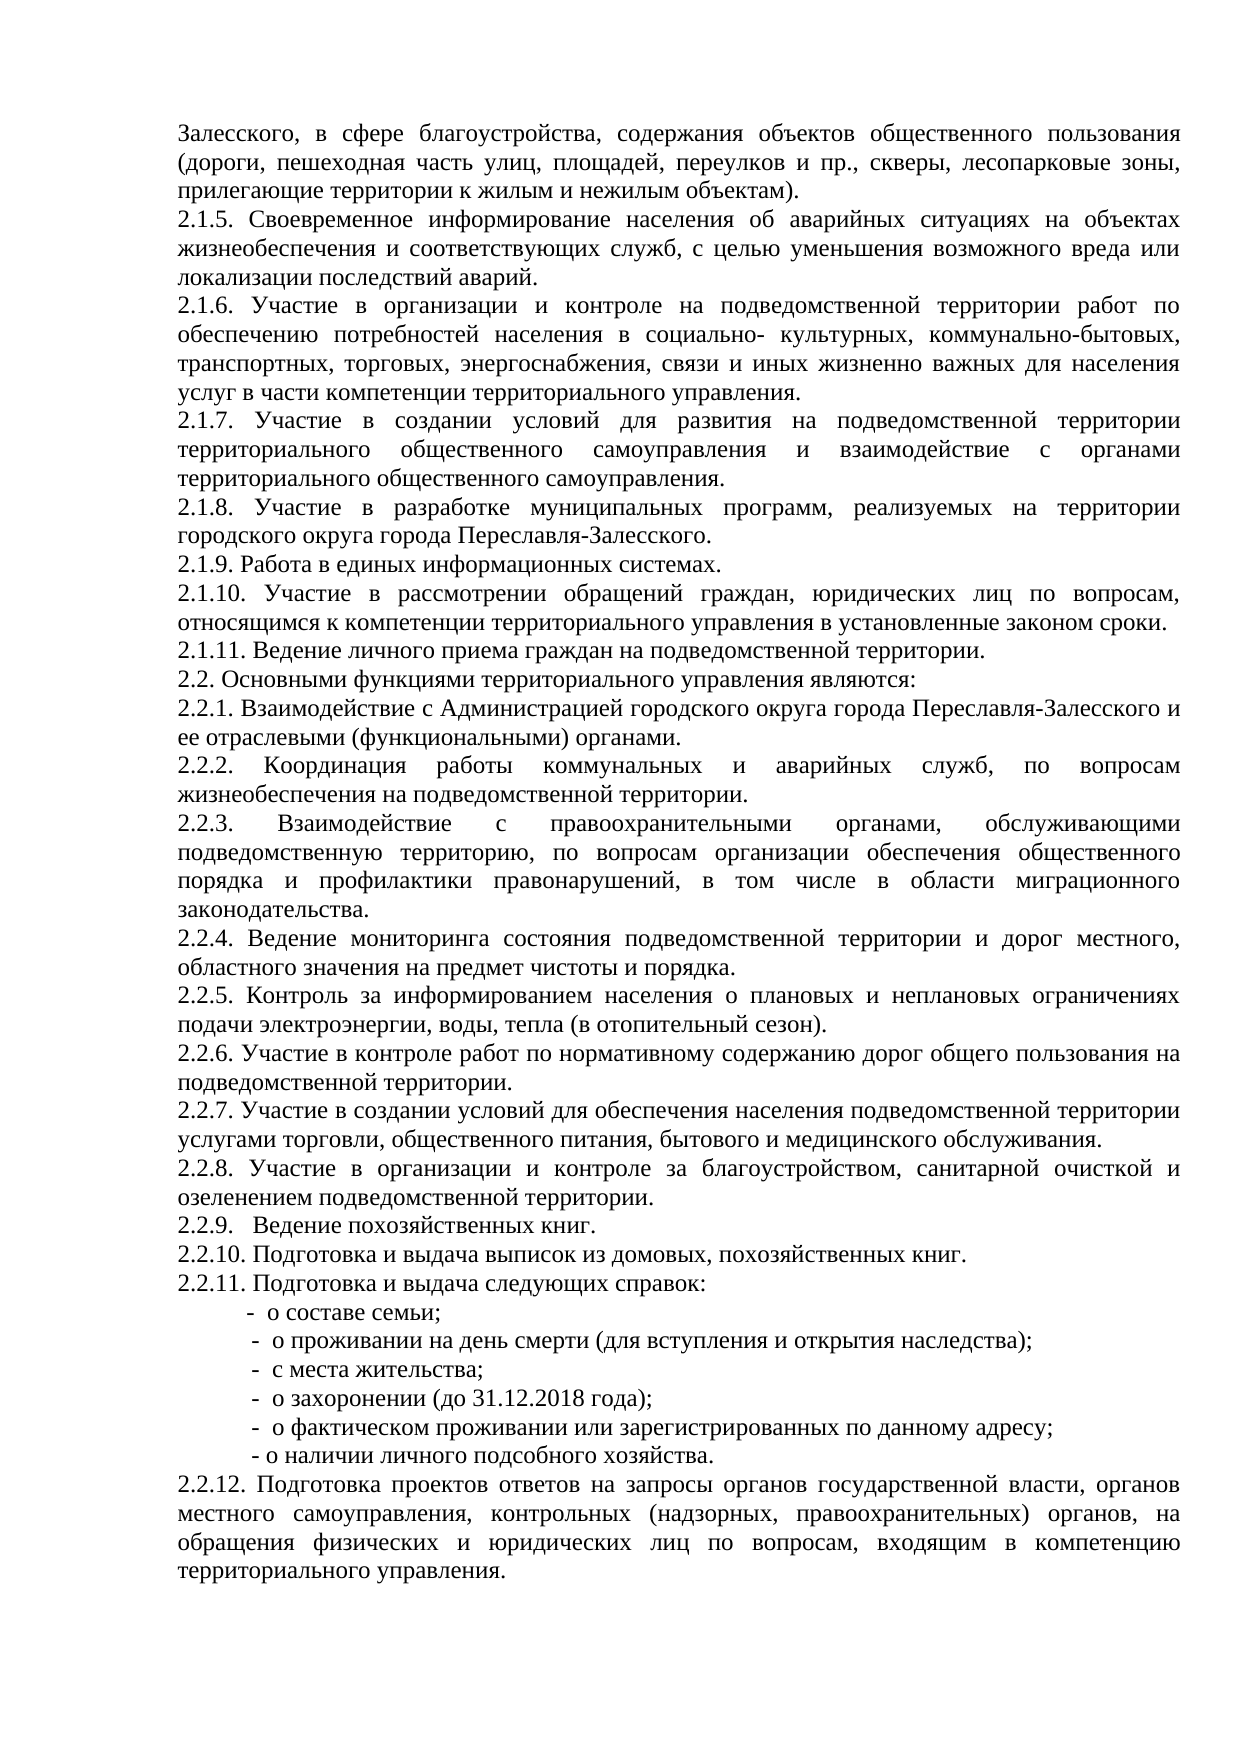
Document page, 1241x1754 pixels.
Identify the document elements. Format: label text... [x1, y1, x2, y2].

text 2.2.6. Участие в контроле работ по нормативному содержанию дорог общего пользования на подведомственной территории. [177, 1038, 1181, 1096]
text 2.1.11. Ведение личного приема граждан на подведомственной территории. [177, 636, 1181, 664]
text 2.2.5. Контроль за информированием населения о плановых и неплановых ограничениях подачи электроэнергии, воды, тепла (в отопительный сезон). [177, 981, 1181, 1038]
text - с места жительства; [177, 1354, 1181, 1383]
text 2.2.2. Координация работы коммунальных и аварийных служб, по вопросам жизнеобеспечения на подведомственной территории. [177, 751, 1181, 808]
text - о наличии личного подсобного хозяйства. [177, 1441, 1181, 1469]
text 2.1.7. Участие в создании условий для развития на подведомственной территории территориального общественного самоуправления и взаимодействие с органами территориального общественного самоуправления. [177, 406, 1181, 492]
text 2.2.7. Участие в создании условий для обеспечения населения подведомственной территории услугами торговли, общественного питания, бытового и медицинского обслуживания. [177, 1096, 1181, 1153]
text 2.2.12. Подготовка проектов ответов на запросы органов государственной власти, органов местного самоуправления, контрольных (надзорных, правоохранительных) органов, на обращения физических и юридических лиц по вопросам, входящим в компетенцию территориального управления. [177, 1469, 1181, 1584]
text 2.2.8. Участие в организации и контроле за благоустройством, санитарной очисткой и озеленением подведомственной территории. [177, 1153, 1181, 1211]
text 2.1.9. Работа в единых информационных системах. [177, 549, 1181, 578]
text 2.1.6. Участие в организации и контроле на подведомственной территории работ по обеспечению потребностей населения в социально- культурных, коммунально-бытовых, транспортных, торговых, энергоснабжения, связи и иных жизненно важных для населения услуг в части компетенции территориального управления. [177, 291, 1181, 406]
text 2.1.8. Участие в разработке муниципальных программ, реализуемых на территории городского округа города Переславля-Залесского. [177, 492, 1181, 549]
text 2.2.11. Подготовка и выдача следующих справок: [177, 1268, 1181, 1297]
text - о фактическом проживании или зарегистрированных по данному адресу; [177, 1412, 1181, 1441]
text 2.1.10. Участие в рассмотрении обращений граждан, юридических лиц по вопросам, относящимся к компетенции территориального управления в установленные законом сроки. [177, 578, 1181, 636]
text - о захоронении (до 31.12.2018 года); [177, 1383, 1181, 1412]
text 2.2.9. Ведение похозяйственных книг. [177, 1211, 1181, 1239]
text 2.2.4. Ведение мониторинга состояния подведомственной территории и дорог местного, областного значения на предмет чистоты и порядка. [177, 923, 1181, 981]
text 2.2.3. Взаимодействие с правоохранительными органами, обслуживающими подведомственную территорию, по вопросам организации обеспечения общественного порядка и профилактики правонарушений, в том числе в области миграционного законодательства. [177, 808, 1181, 923]
text 2.2.10. Подготовка и выдача выписок из домовых, похозяйственных книг. [177, 1239, 1181, 1268]
text 2.2.1. Взаимодействие с Администрацией городского округа города Переславля-Залесского и ее отраслевыми (функциональными) органами. [177, 693, 1181, 751]
text 2.1.5. Своевременное информирование населения об аварийных ситуациях на объектах жизнеобеспечения и соответствующих служб, с целью уменьшения возможного вреда или локализации последствий аварий. [177, 204, 1181, 291]
text 2.2. Основными функциями территориального управления являются: [177, 664, 1181, 693]
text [177, 118, 1181, 204]
text - о составе семьи; [177, 1297, 1181, 1326]
text - о проживании на день смерти (для вступления и открытия наследства); [177, 1326, 1181, 1354]
